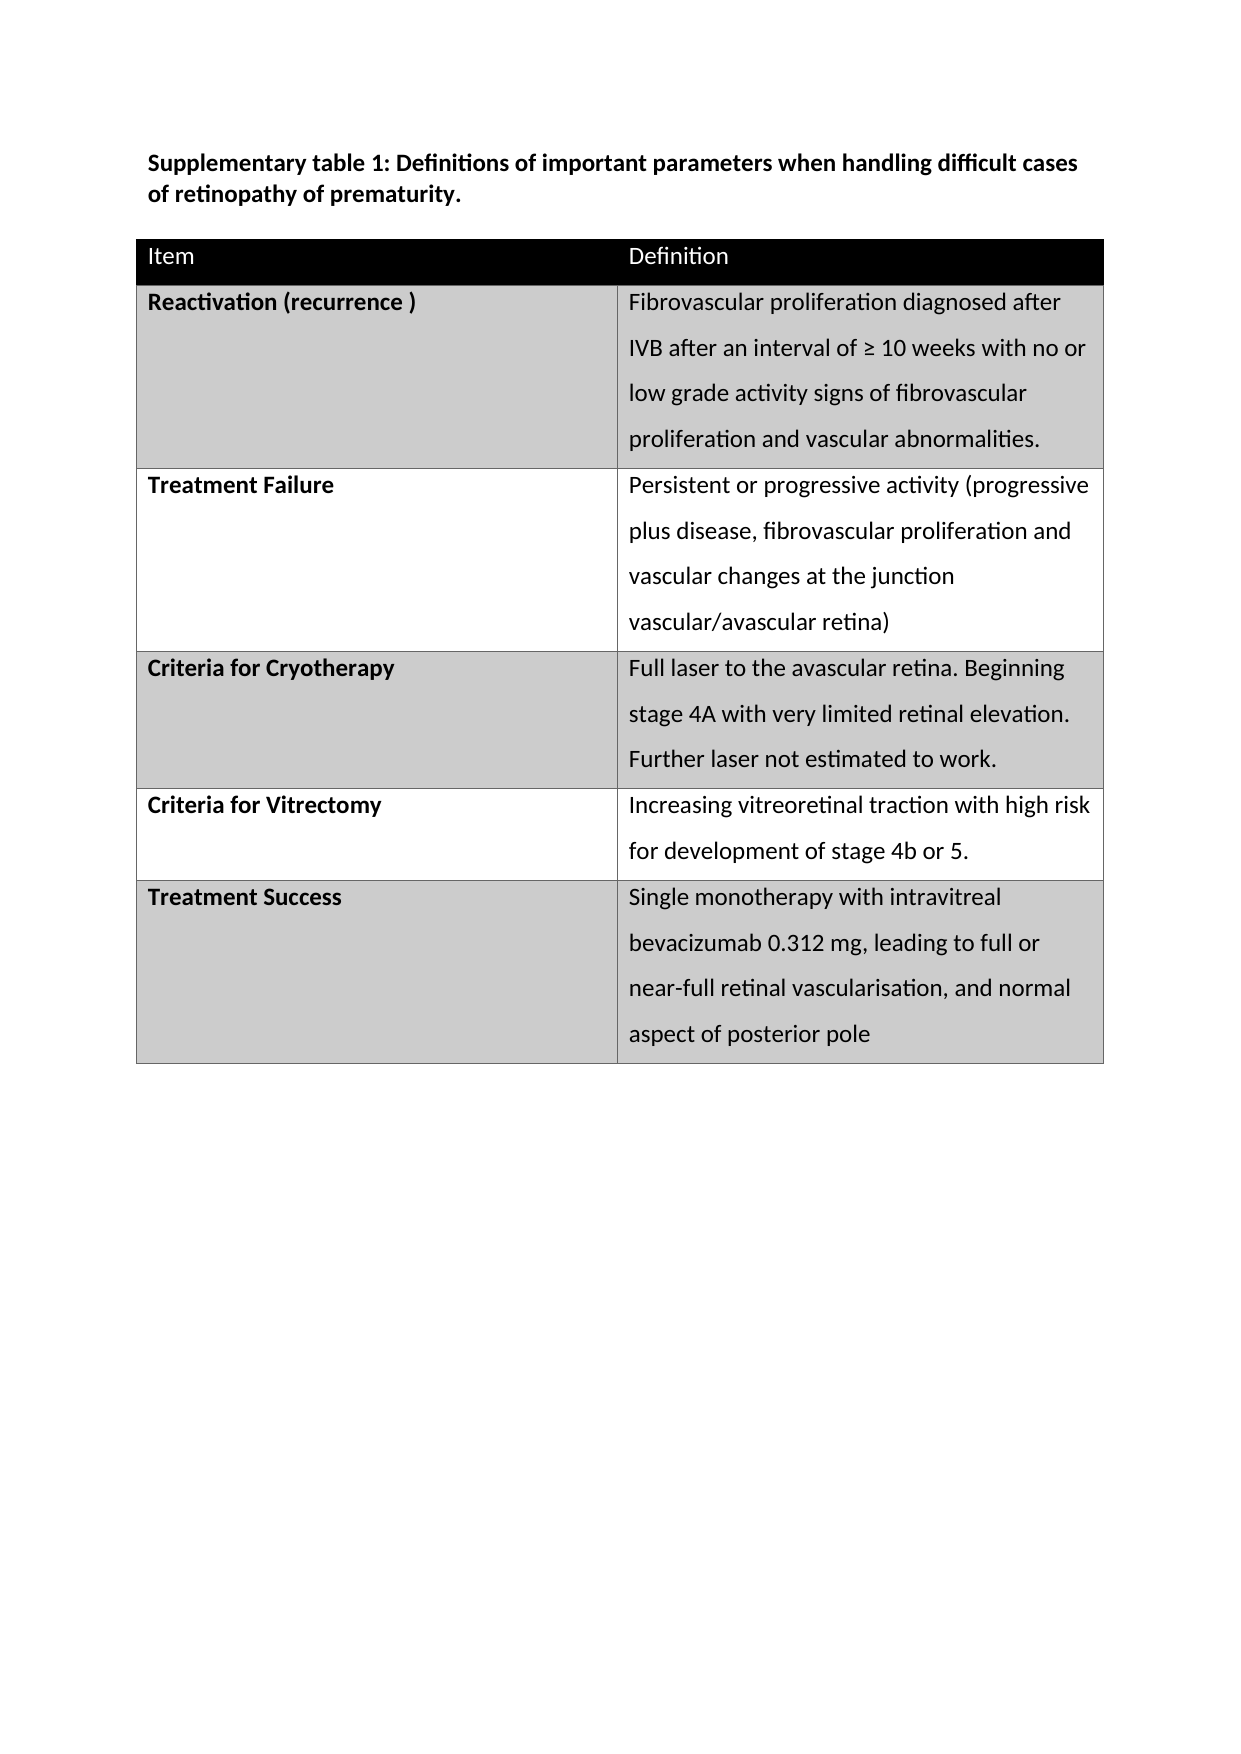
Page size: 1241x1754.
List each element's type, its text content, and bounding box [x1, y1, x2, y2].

table_header Definition [618, 240, 1103, 285]
table_cell Fibrovascular proliferation diagnosed after IVB after an interval of ≥ 10 weeks with no or low grade activity signs of fibrovascular proliferation and vascular abnormalities. [618, 286, 1103, 468]
table_cell Persistent or progressive activity (progressive plus disease, fibrovascular proliferation and vascular changes at the junction vascular/avascular retina) [618, 469, 1103, 651]
table_cell Reactivation (recurrence ) [137, 286, 617, 468]
table_cell Criteria for Vitrectomy [137, 789, 617, 880]
table_cell Criteria for Cryotherapy [137, 652, 617, 788]
table_cell Single monotherapy with intravitreal bevacizumab 0.312 mg, leading to full or near-full retinal vascularisation, and normal aspect of posterior pole [618, 881, 1103, 1063]
table_cell Treatment Failure [137, 469, 617, 651]
table_cell Full laser to the avascular retina. Beginning stage 4A with very limited retinal elevation. Further laser not estimated to work. [618, 652, 1103, 788]
table_cell Increasing vitreoretinal traction with high risk for development of stage 4b or 5. [618, 789, 1103, 880]
table_cell Treatment Success [137, 881, 617, 1063]
text Supplementary table 1: Definitions of important parameters when handling difficult cases of retinopathy of prematurity. [148, 148, 1093, 209]
table_header Item [137, 240, 617, 285]
